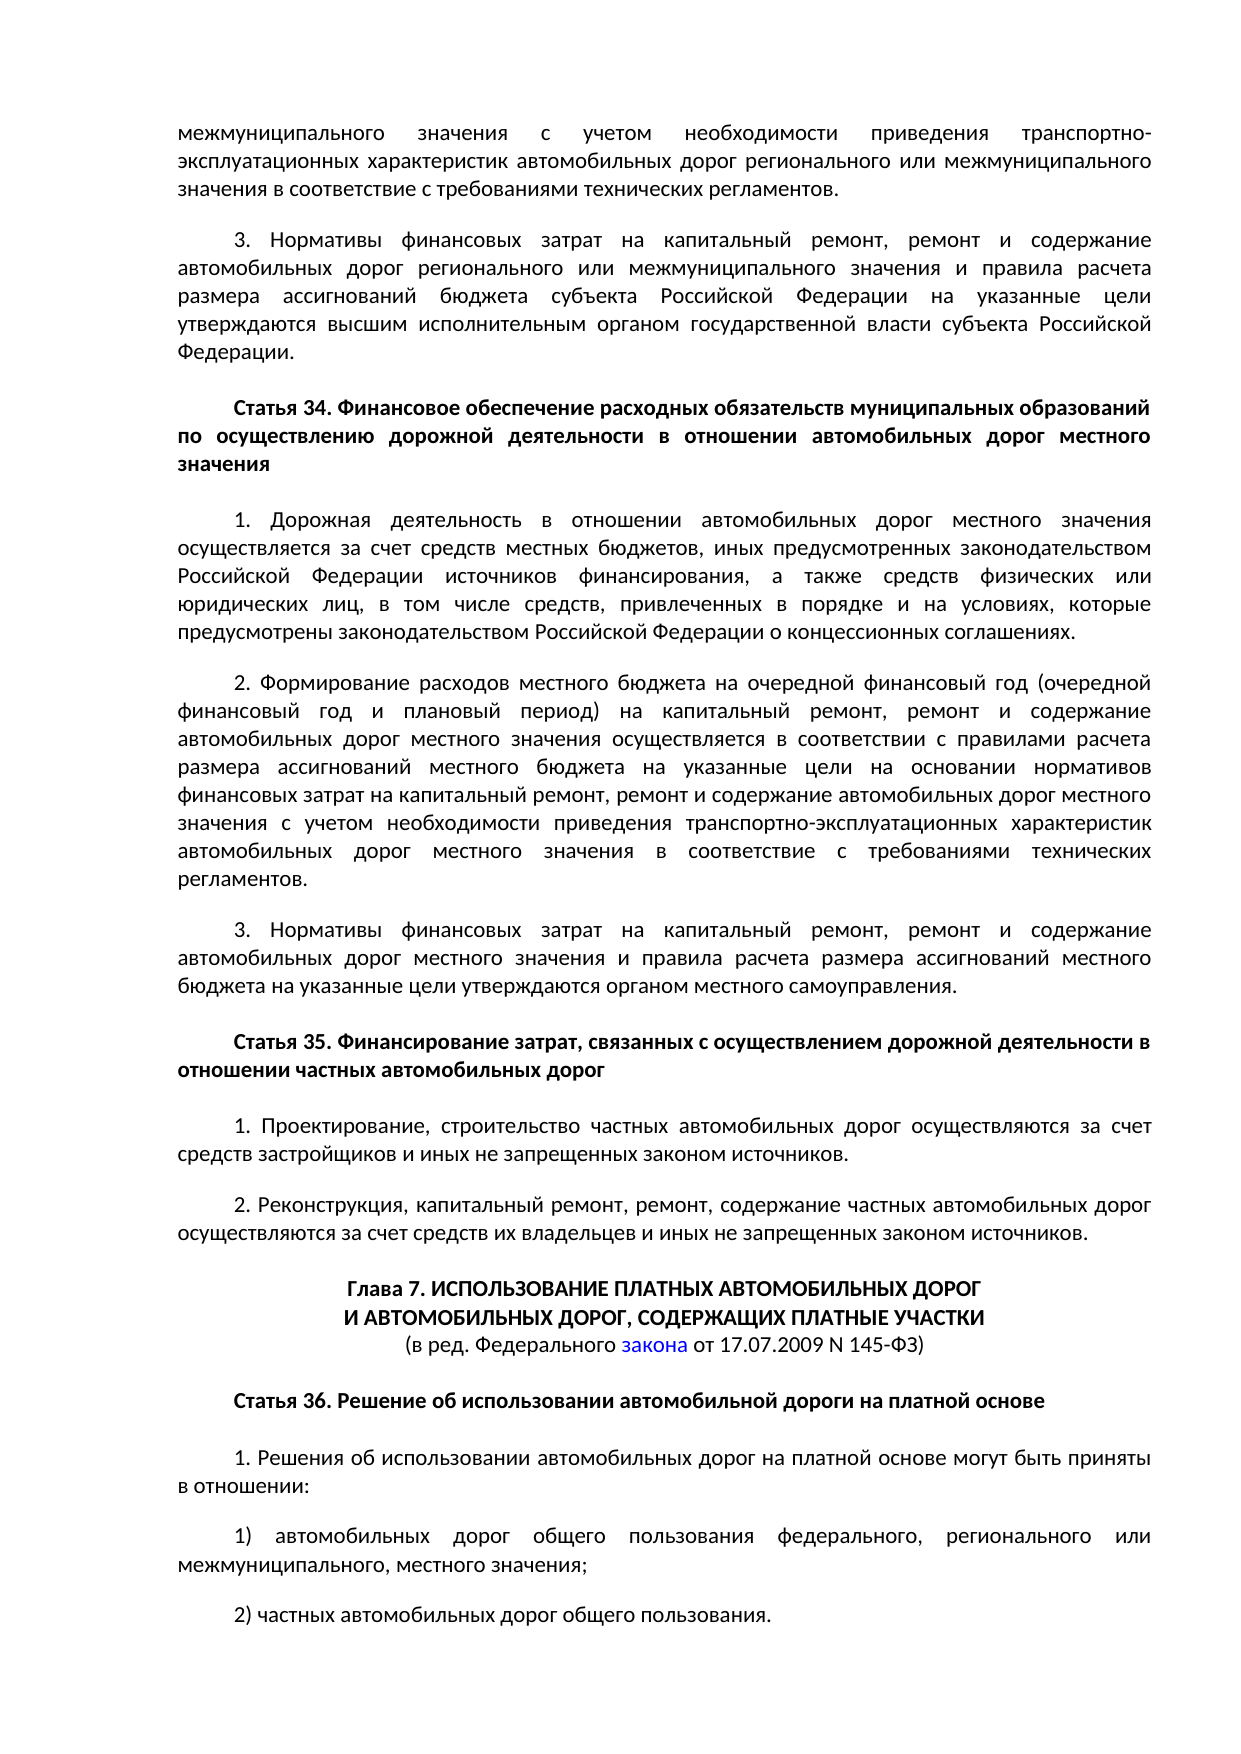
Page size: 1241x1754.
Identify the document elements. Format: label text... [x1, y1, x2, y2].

text 1) автомобильных дорог общего пользования федерального, регионального или межмуниципального, местного значения; [177, 1522, 1152, 1578]
title Глава 7. ИСПОЛЬЗОВАНИЕ ПЛАТНЫХ АВТОМОБИЛЬНЫХ ДОРОГ [177, 1274, 1152, 1303]
text 2) частных автомобильных дорог общего пользования. [177, 1601, 1152, 1629]
text 1. Дорожная деятельность в отношении автомобильных дорог местного значения осуществляется за счет средств местных бюджетов, иных предусмотренных законодательством Российской Федерации источников финансирования, а также средств физических или юридических лиц, в том числе средств, привлеченных в порядке и на условиях, которые предусмотрены законодательством Российской Федерации о концессионных соглашениях. [177, 505, 1152, 645]
title И АВТОМОБИЛЬНЫХ ДОРОГ, СОДЕРЖАЩИХ ПЛАТНЫЕ УЧАСТКИ [177, 1303, 1152, 1331]
text 3. Нормативы финансовых затрат на капитальный ремонт, ремонт и содержание автомобильных дорог местного значения и правила расчета размера ассигнований местного бюджета на указанные цели утверждаются органом местного самоуправления. [177, 915, 1152, 999]
text 1. Проектирование, строительство частных автомобильных дорог осуществляются за счет средств застройщиков и иных не запрещенных законом источников. [177, 1112, 1152, 1168]
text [177, 118, 1152, 202]
text 2. Формирование расходов местного бюджета на очередной финансовый год (очередной финансовый год и плановый период) на капитальный ремонт, ремонт и содержание автомобильных дорог местного значения осуществляется в соответствии с правилами расчета размера ассигнований местного бюджета на указанные цели на основании нормативов финансовых затрат на капитальный ремонт, ремонт и содержание автомобильных дорог местного значения с учетом необходимости приведения транспортно-эксплуатационных характеристик автомобильных дорог местного значения в соответствие с требованиями технических регламентов. [177, 668, 1152, 892]
text 2. Реконструкция, капитальный ремонт, ремонт, содержание частных автомобильных дорог осуществляются за счет средств их владельцев и иных не запрещенных законом источников. [177, 1191, 1152, 1247]
title Статья 36. Решение об использовании автомобильной дороги на платной основе [177, 1387, 1152, 1415]
text 3. Нормативы финансовых затрат на капитальный ремонт, ремонт и содержание автомобильных дорог регионального или межмуниципального значения и правила расчета размера ассигнований бюджета субъекта Российской Федерации на указанные цели утверждаются высшим исполнительным органом государственной власти субъекта Российской Федерации. [177, 225, 1152, 365]
title Статья 34. Финансовое обеспечение расходных обязательств муниципальных образований по осуществлению дорожной деятельности в отношении автомобильных дорог местного значения [177, 393, 1152, 477]
text 1. Решения об использовании автомобильных дорог на платной основе могут быть приняты в отношении: [177, 1443, 1152, 1499]
title Статья 35. Финансирование затрат, связанных с осуществлением дорожной деятельности в отношении частных автомобильных дорог [177, 1027, 1152, 1083]
text (в ред. Федерального закона от 17.07.2009 N 145-ФЗ) [177, 1331, 1152, 1359]
